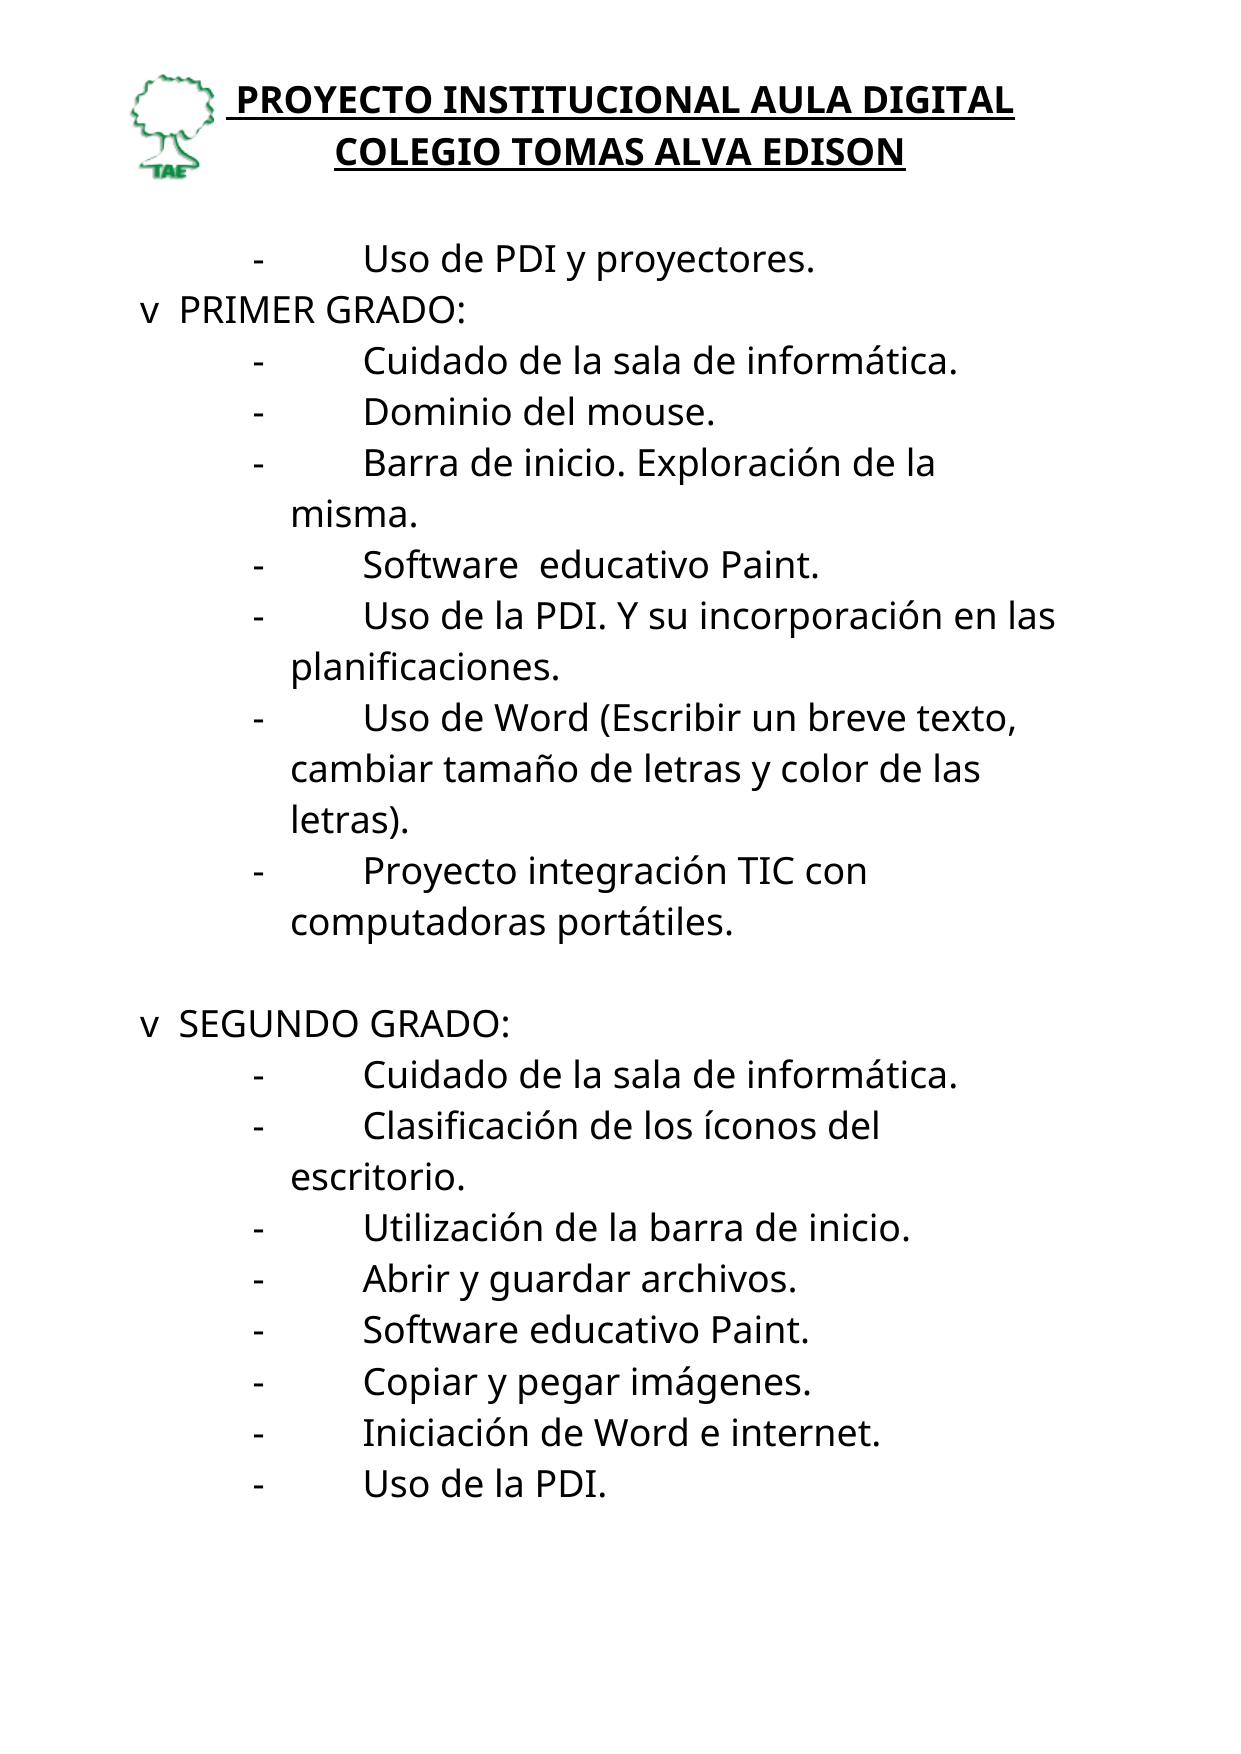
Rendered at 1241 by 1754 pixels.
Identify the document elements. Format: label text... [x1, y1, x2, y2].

picture [126, 73, 216, 184]
text - Barra de inicio. Exploración de la misma. [252, 436, 1063, 538]
text - Proyecto integración TIC con computadoras portátiles. [252, 844, 1063, 946]
text - Cuidado de la sala de informática. [252, 334, 1063, 385]
text - Iniciación de Word e internet. [252, 1406, 1063, 1457]
text - Copiar y pegar imágenes. [252, 1355, 1063, 1406]
text - Dominio del mouse. [252, 385, 1063, 436]
text - Cuidado de la sala de informática. [252, 1048, 1063, 1099]
text - Uso de Word (Escribir un breve texto, cambiar tamaño de letras y color de las letras). [252, 691, 1063, 844]
text - Uso de la PDI. [252, 1457, 1063, 1508]
text - Uso de la PDI. Y su incorporación en las planificaciones. [252, 589, 1063, 691]
text - Abrir y guardar archivos. [252, 1253, 1063, 1304]
text v SEGUNDO GRADO: [140, 997, 1063, 1048]
text - Software educativo Paint. [252, 538, 1063, 589]
text - Clasificación de los íconos del escritorio. [252, 1099, 1063, 1202]
text - Utilización de la barra de inicio. [252, 1202, 1063, 1253]
text - Uso de PDI y proyectores. [252, 232, 1063, 283]
text v PRIMER GRADO: [140, 283, 1063, 334]
text - Software educativo Paint. [252, 1304, 1063, 1355]
